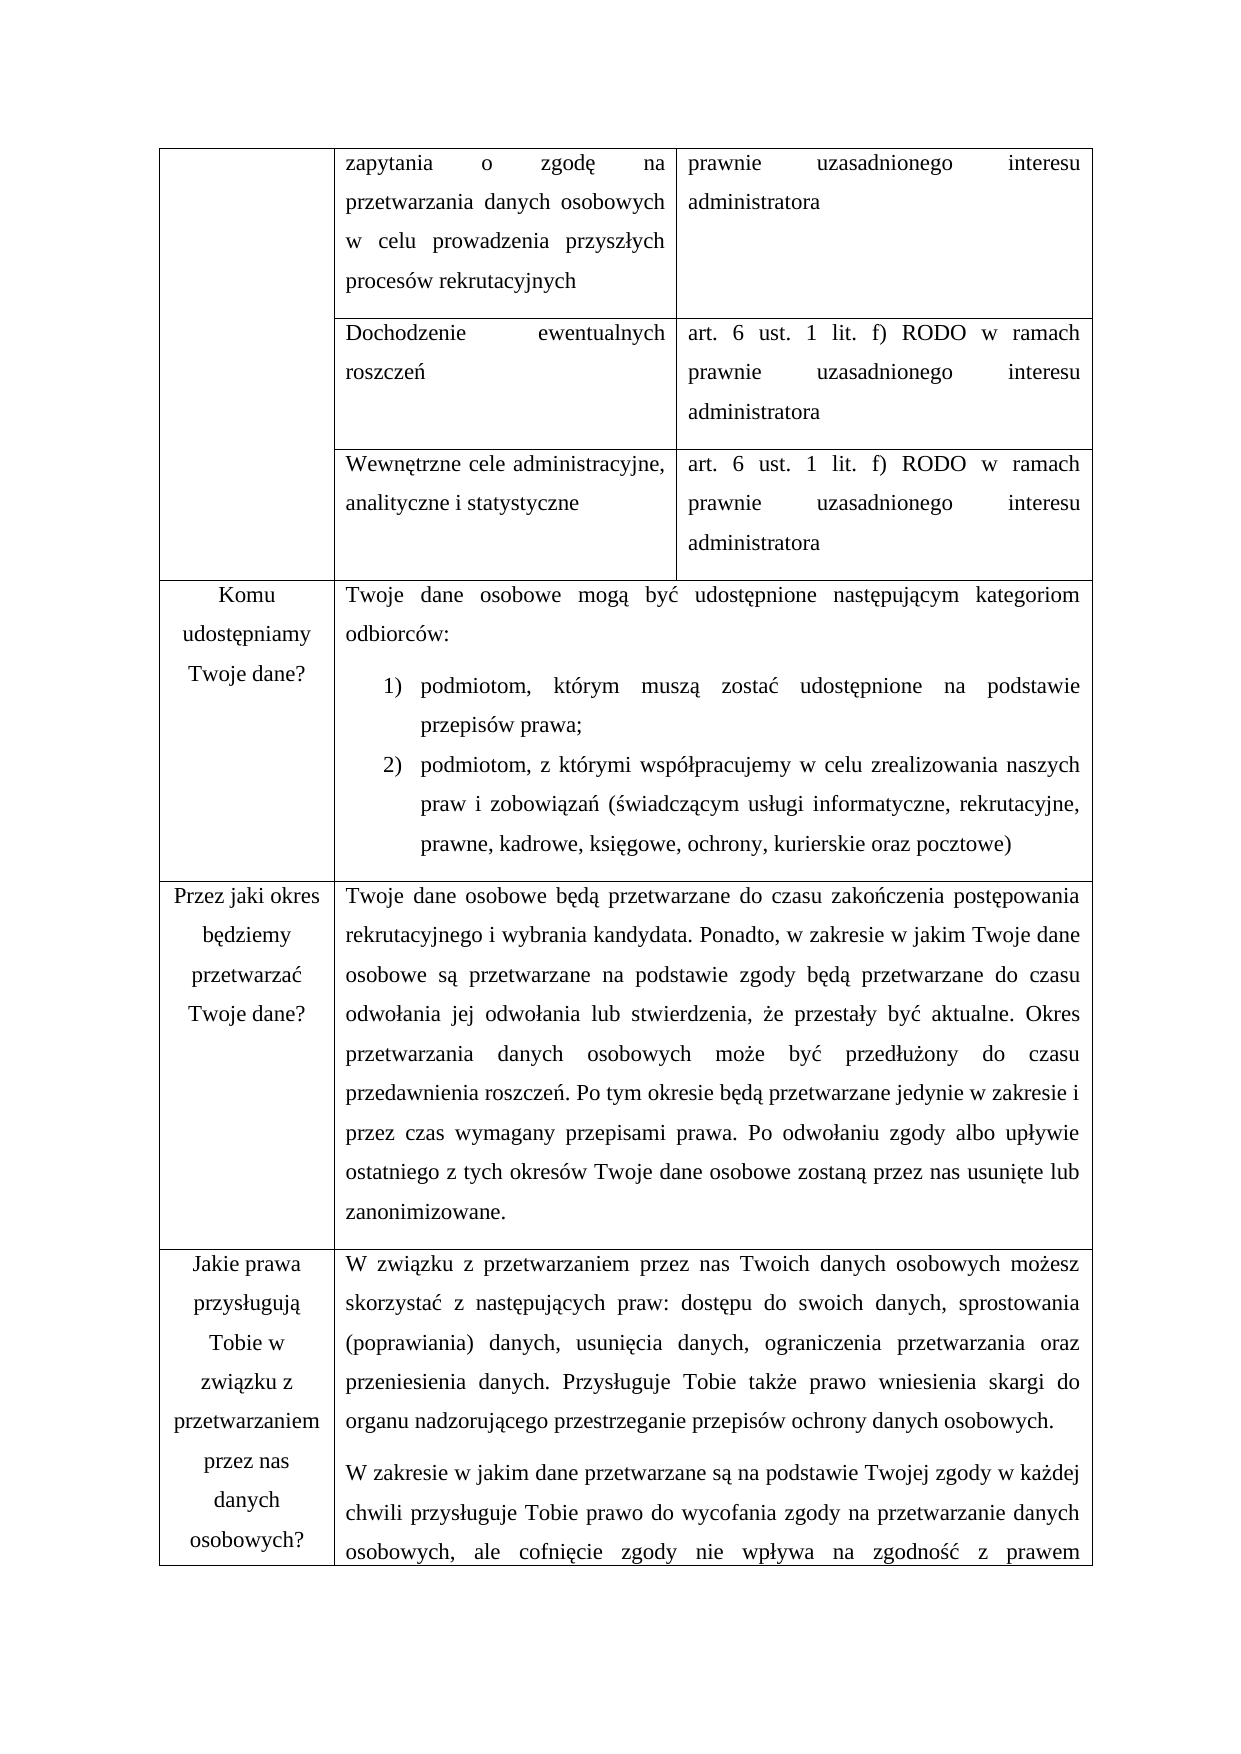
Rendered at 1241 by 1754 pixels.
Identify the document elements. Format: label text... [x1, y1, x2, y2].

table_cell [335, 1341, 1092, 1604]
table_cell Dochodzenie ewentualnych roszczeń [335, 410, 676, 540]
table_cell Twoje dane osobowe mogą być udostępnione następującym kategoriom odbiorców: podmiotom, którym muszą zostać udostępnione na podstawie przepisów prawa; podmiotom, z którymi współpracujemy w celu zrealizowania naszych praw i zobowiązań (świadczącym usługi informatyczne, rekrutacyjne, prawne, kadrowe, księgowe, ochrony, kurierskie oraz pocztowe) [335, 672, 1092, 972]
table_cell Kontakt, w szczególności w celu zapytania o zgodę na przetwarzania danych osobowych w celu prowadzenia przyszłych procesów rekrutacyjnych [335, 201, 676, 409]
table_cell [335, 149, 676, 199]
table_cell art. 6 ust. 1 lit. f) RODO w ramach prawnie uzasadnionego interesu administratora [677, 201, 1092, 409]
table_cell Twoje dane osobowe będą przetwarzane do czasu zakończenia postępowania rekrutacyjnego i wybrania kandydata. Ponadto, w zakresie w jakim Twoje dane osobowe są przetwarzane na podstawie zgody będą przetwarzane do czasu odwołania jej odwołania lub stwierdzenia, że przestały być aktualne. Okres przetwarzania danych osobowych może być przedłużony do czasu przedawnienia roszczeń. Po tym okresie będą przetwarzane jedynie w zakresie i przez czas wymagany przepisami prawa. Po odwołaniu zgody albo upływie ostatniego z tych okresów Twoje dane osobowe zostaną przez nas usunięte lub zanonimizowane. [335, 973, 1092, 1340]
table_cell Wewnętrzne cele administracyjne, analityczne i statystyczne [335, 541, 676, 671]
table_cell art. 6 ust. 1 lit. f) RODO w ramach prawnie uzasadnionego interesu administratora [677, 410, 1092, 540]
table_cell Przez jaki okres będziemy przetwarzać Twoje dane? [160, 973, 334, 1340]
table_cell Komu udostępniamy Twoje dane? [160, 672, 334, 972]
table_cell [160, 1341, 334, 1604]
table_cell art. 6 ust. 1 lit. f) RODO w ramach prawnie uzasadnionego interesu administratora [677, 541, 1092, 671]
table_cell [677, 149, 1092, 199]
